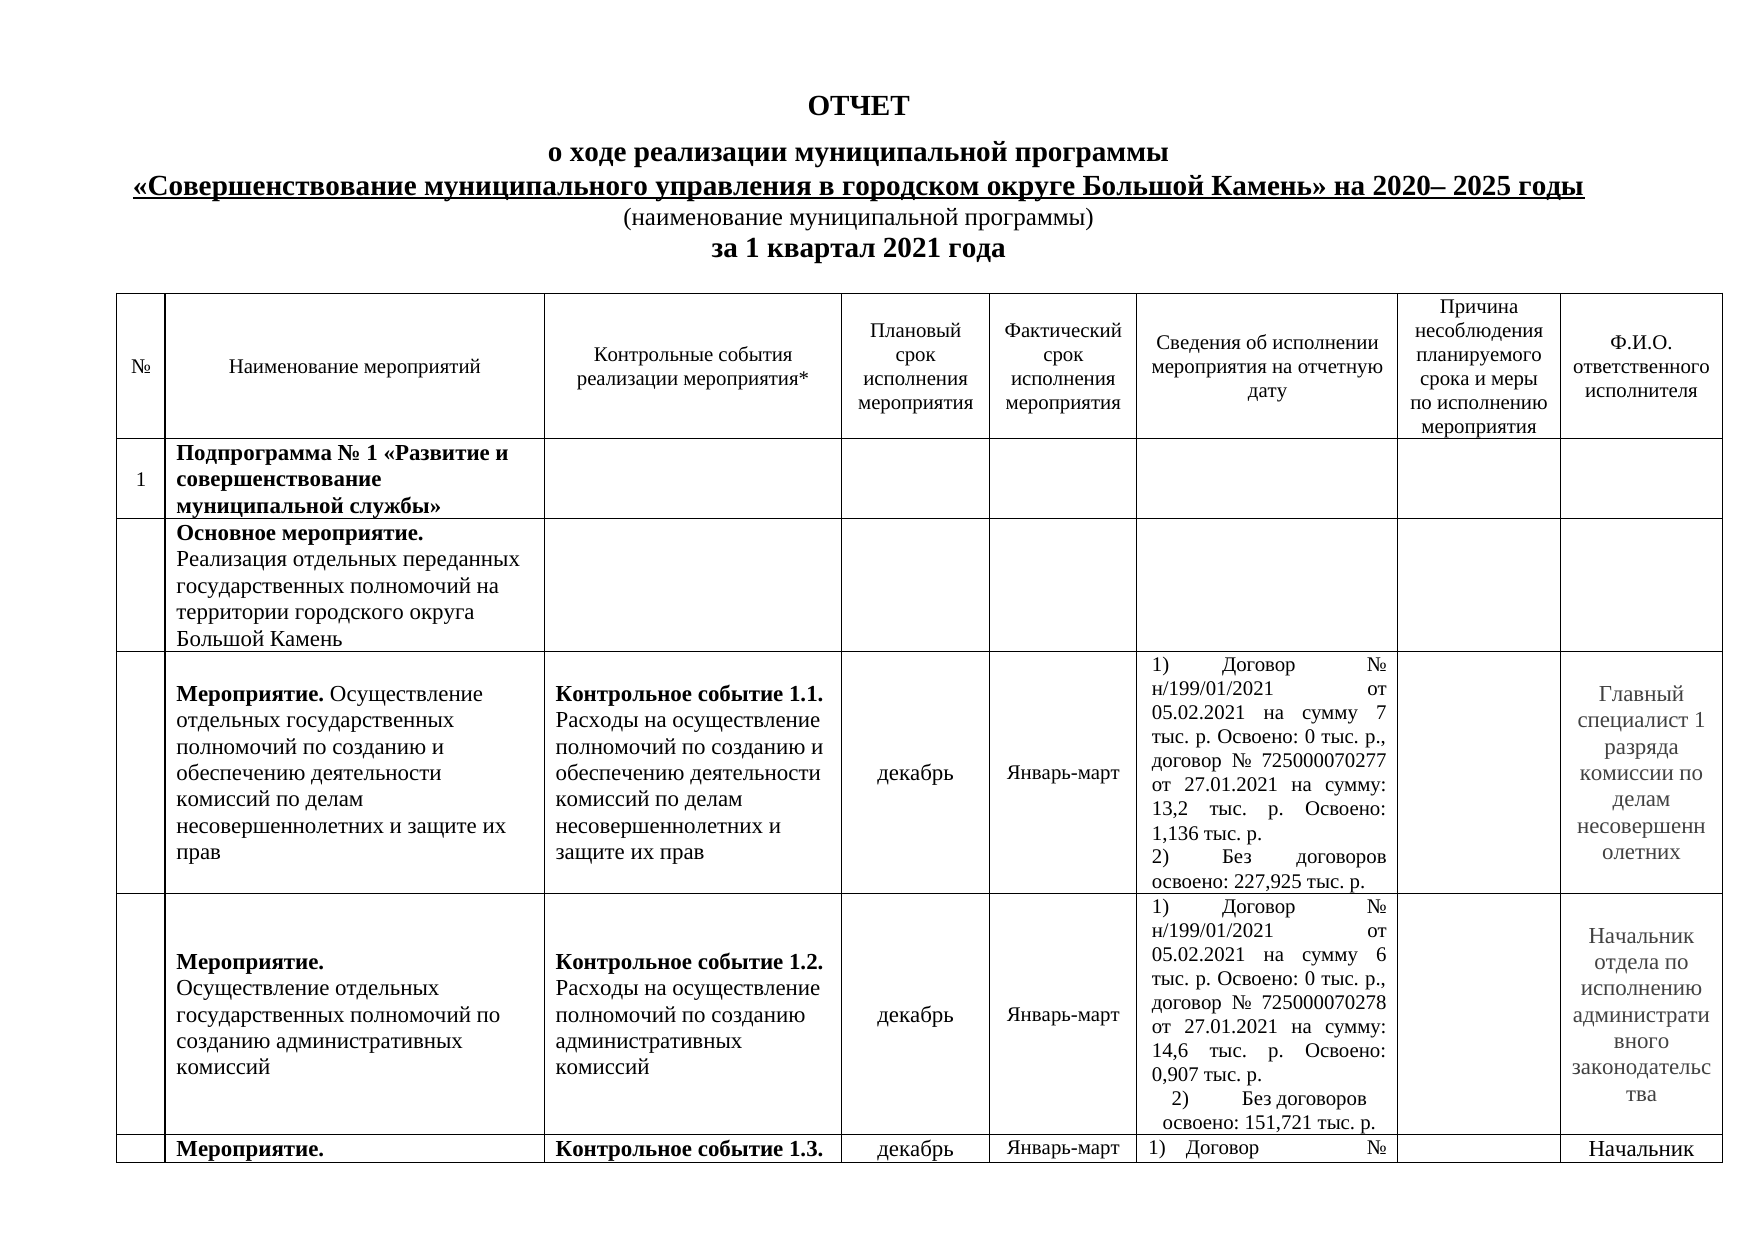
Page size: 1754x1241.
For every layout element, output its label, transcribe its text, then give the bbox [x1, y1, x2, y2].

table_header Контрольные события реализации мероприятия* [545, 294, 841, 438]
table_cell Январь-март [990, 1135, 1136, 1162]
table_cell [1398, 519, 1560, 651]
table_cell Январь-март [990, 652, 1136, 893]
table_cell Мероприятие. Осуществление отдельных государственных полномочий по созданию и обеспечению деятельности комиссий по делам несовершеннолетних и защите их прав [166, 652, 544, 893]
table_cell Главный специалист 1 разряда комиссии по делам несовершеннолетних [1561, 652, 1722, 893]
table_cell [545, 519, 841, 651]
table_cell 1 [117, 439, 164, 518]
table_cell Договор № н/199/01/2021 от 05.02.2021 на сумму 7 тыс. р. Освоено: 0 тыс. р., договор № 725000070277 от 27.01.2021 на сумму: 13,2 тыс. р. Освоено: 1,136 тыс. р. Без договоров освоено: 227,925 тыс. р. [1137, 652, 1397, 893]
table_cell [1398, 1135, 1560, 1162]
table_header Ф.И.О. ответственного исполнителя [1561, 294, 1722, 438]
table_cell [1137, 439, 1397, 518]
table_cell [1137, 519, 1397, 651]
table_cell [117, 894, 164, 1134]
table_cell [166, 1135, 544, 1162]
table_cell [545, 1135, 841, 1162]
text о ходе реализации муниципальной программы [118, 134, 1599, 168]
table_header Плановый срок исполнения мероприятия [842, 294, 989, 438]
table_cell [1398, 894, 1560, 1134]
table_cell Начальник отдела по исполнению административного законодательства [1561, 894, 1722, 1134]
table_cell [1561, 1135, 1722, 1162]
text за 1 квартал 2021 года [118, 230, 1599, 264]
table_cell декабрь [842, 652, 989, 893]
table_cell Контрольное событие 1.2. Расходы на осуществление полномочий по созданию административных комиссий [545, 894, 841, 1134]
table_cell [117, 1135, 164, 1162]
text (наименование муниципальной программы) [118, 202, 1599, 230]
table_header Фактический срок исполнения мероприятия [990, 294, 1136, 438]
table_cell Контрольное событие 1.1. Расходы на осуществление полномочий по созданию и обеспечению деятельности комиссий по делам несовершеннолетних и защите их прав [545, 652, 841, 893]
table_cell Подпрограмма № 1 «Развитие и совершенствование муниципальной службы» [166, 439, 544, 518]
table_cell [117, 652, 164, 893]
table_cell [990, 519, 1136, 651]
table_cell [117, 519, 164, 651]
text «Совершенствование муниципального управления в городском округе Большой Камень» на 2020– 2025 годы [118, 168, 1599, 202]
table_cell [842, 439, 989, 518]
table_cell декабрь [842, 1135, 989, 1162]
table_header Наименование мероприятий [166, 294, 544, 438]
table_cell [1561, 519, 1722, 651]
text ОТЧЕТ [118, 88, 1599, 122]
table_cell декабрь [842, 894, 989, 1134]
table_cell [545, 439, 841, 518]
table_cell Основное мероприятие. Реализация отдельных переданных государственных полномочий на территории городского округа Большой Камень [166, 519, 544, 651]
table_header Сведения об исполнении мероприятия на отчетную дату [1137, 294, 1397, 438]
table_cell [1398, 652, 1560, 893]
table_cell [1561, 439, 1722, 518]
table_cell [1137, 1135, 1397, 1162]
table_cell [990, 439, 1136, 518]
table_header № [117, 294, 164, 438]
table_cell [1398, 439, 1560, 518]
table_cell Договор № н/199/01/2021 от 05.02.2021 на сумму 6 тыс. р. Освоено: 0 тыс. р., договор № 725000070278 от 27.01.2021 на сумму: 14,6 тыс. р. Освоено: 0,907 тыс. р. Без договоров освоено: 151,721 тыс. р. [1137, 894, 1397, 1134]
table_cell Мероприятие. Осуществление отдельных государственных полномочий по созданию административных комиссий [166, 894, 544, 1134]
table_cell [842, 519, 989, 651]
table_header Причина несоблюдения планируемого срока и меры по исполнению мероприятия [1398, 294, 1560, 438]
table_cell Январь-март [990, 894, 1136, 1134]
